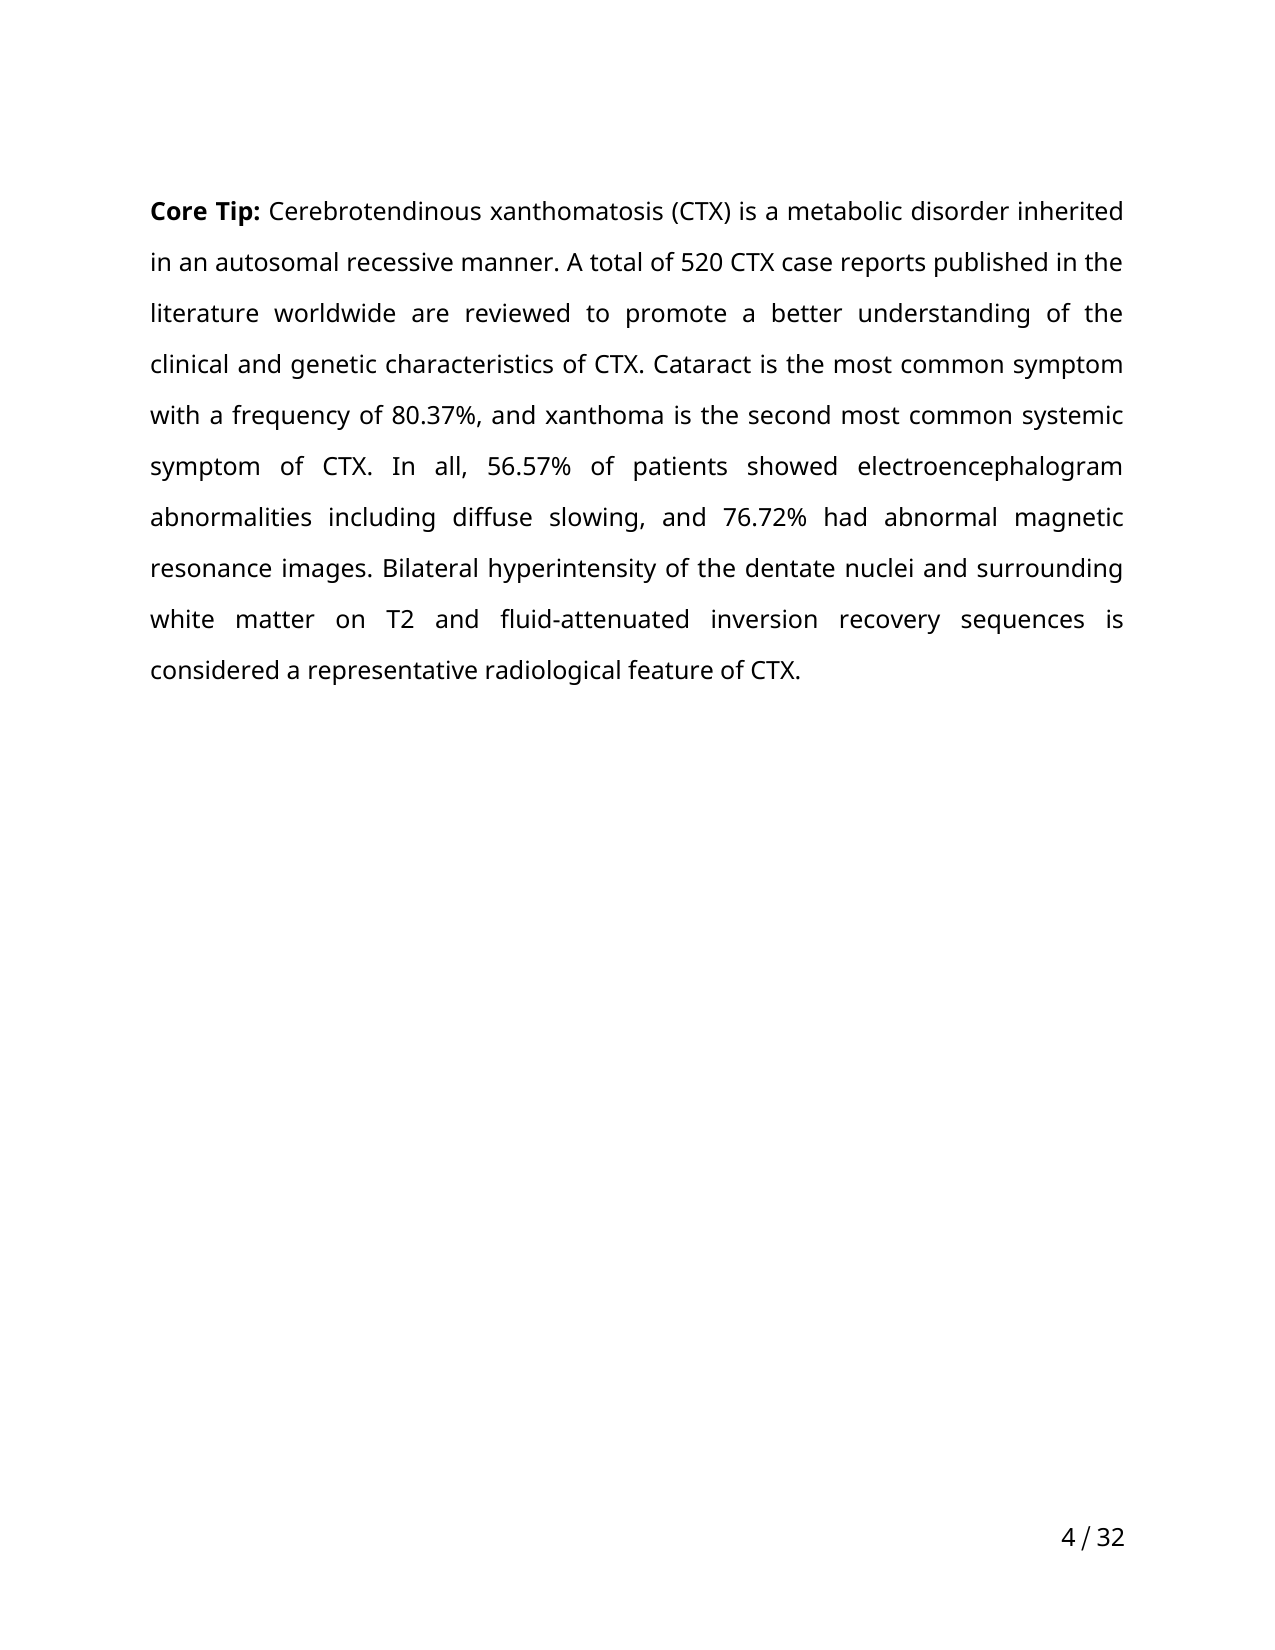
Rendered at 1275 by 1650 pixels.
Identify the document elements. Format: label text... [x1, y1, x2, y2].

text Core Tip: Cerebrotendinous xanthomatosis (CTX) is a metabolic disorder inherited in an autosomal recessive manner. A total of 520 CTX case reports published in the literature worldwide are reviewed to promote a better understanding of the clinical and genetic characteristics of CTX. Cataract is the most common symptom with a frequency of 80.37%, and xanthoma is the second most common systemic symptom of CTX. In all, 56.57% of patients showed electroencephalogram abnormalities including diffuse slowing, and 76.72% had abnormal magnetic resonance images. Bilateral hyperintensity of the dentate nuclei and surrounding white matter on T2 and fluid-attenuated inversion recovery sequences is considered a representative radiological feature of CTX. [150, 193, 1125, 687]
